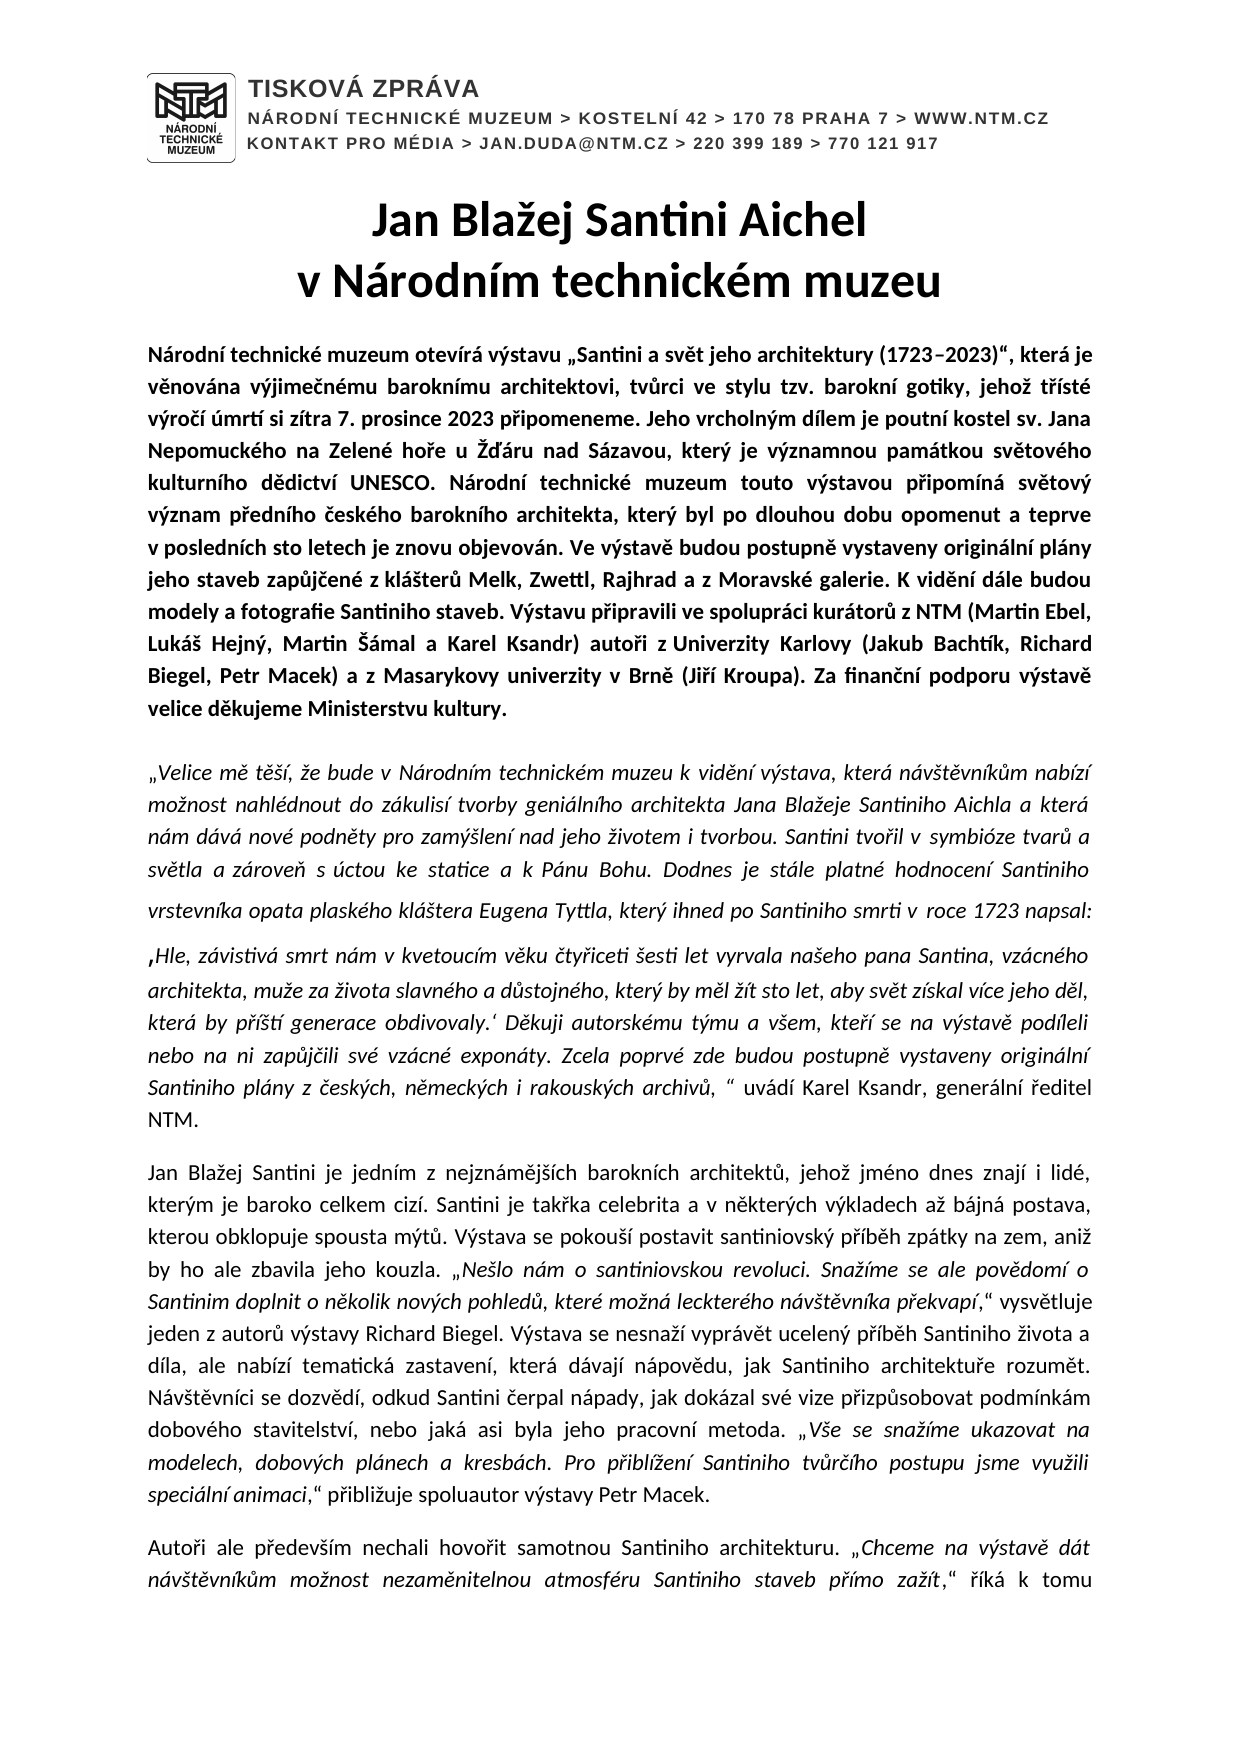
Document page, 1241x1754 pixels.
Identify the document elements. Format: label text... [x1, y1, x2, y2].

picture [147, 73, 236, 163]
text „Velice mě těší, že bude v Národním technickém muzeu k vidění výstava, která návštěvníkům nabízí možnost nahlédnout do zákulisí tvorby geniálního architekta Jana Blažeje Santiniho Aichla a která nám dává nové podněty pro zamýšlení nad jeho životem i tvorbou. Santini tvořil v symbióze tvarů a světla a zároveň s úctou ke statice a k Pánu Bohu. Dodnes je stále platné hodnocení Santiniho vrstevníka opata plaského kláštera Eugena Tyttla, který ihned po Santiniho smrti v roce 1723 napsal: ‚Hle, závistivá smrt nám v kvetoucím věku čtyřiceti šesti let vyrvala našeho pana Santina, vzácného architekta, muže za života slavného a důstojného, který by měl žít sto let, aby svět získal více jeho děl, která by příští generace obdivovaly.‘ Děkuji autorskému týmu a všem, kteří se na výstavě podíleli nebo na ni zapůjčili své vzácné exponáty. Zcela poprvé zde budou postupně vystaveny originální Santiniho plány z českých, německých i rakouských archivů, “ uvádí Karel Ksandr, generální ředitel NTM. [148, 758, 1093, 1133]
text Jan Blažej Santini Aichel v Národním technickém muzeu [148, 188, 1093, 310]
text Národní technické muzeum otevírá výstavu „Santini a svět jeho architektury (1723–2023)“, která je věnována výjimečnému baroknímu architektovi, tvůrci ve stylu tzv. barokní gotiky, jehož třísté výročí úmrtí si zítra 7. prosince 2023 připomeneme. Jeho vrcholným dílem je poutní kostel sv. Jana Nepomuckého na Zelené hoře u Žďáru nad Sázavou, který je významnou památkou světového kulturního dědictví UNESCO. Národní technické muzeum touto výstavou připomíná světový význam předního českého barokního architekta, který byl po dlouhou dobu opomenut a teprve v posledních sto letech je znovu objevován. Ve výstavě budou postupně vystaveny originální plány jeho staveb zapůjčené z klášterů Melk, Zwettl, Rajhrad a z Moravské galerie. K vidění dále budou modely a fotografie Santiniho staveb. Výstavu připravili ve spolupráci kurátorů z NTM (Martin Ebel, Lukáš Hejný, Martin Šámal a Karel Ksandr) autoři z Univerzity Karlovy (Jakub Bachtík, Richard Biegel, Petr Macek) a z Masarykovy univerzity v Brně (Jiří Kroupa). Za finanční podporu výstavě velice děkujeme Ministerstvu kultury. [148, 340, 1093, 722]
text Jan Blažej Santini je jedním z nejznámějších barokních architektů, jehož jméno dnes znají i lidé, kterým je baroko celkem cizí. Santini je takřka celebrita a v některých výkladech až bájná postava, kterou obklopuje spousta mýtů. Výstava se pokouší postavit santiniovský příběh zpátky na zem, aniž by ho ale zbavila jeho kouzla. „Nešlo nám o santiniovskou revoluci. Snažíme se ale povědomí o Santinim doplnit o několik nových pohledů, které možná leckterého návštěvníka překvapí,“ vysvětluje jeden z autorů výstavy Richard Biegel. Výstava se nesnaží vyprávět ucelený příběh Santiniho života a díla, ale nabízí tematická zastavení, která dávají nápovědu, jak Santiniho architektuře rozumět. Návštěvníci se dozvědí, odkud Santini čerpal nápady, jak dokázal své vize přizpůsobovat podmínkám dobového stavitelství, nebo jaká asi byla jeho pracovní metoda. „Vše se snažíme ukazovat na modelech, dobových plánech a kresbách. Pro přiblížení Santiniho tvůrčího postupu jsme využili speciální animaci,“ přibližuje spoluautor výstavy Petr Macek. [148, 1158, 1093, 1508]
